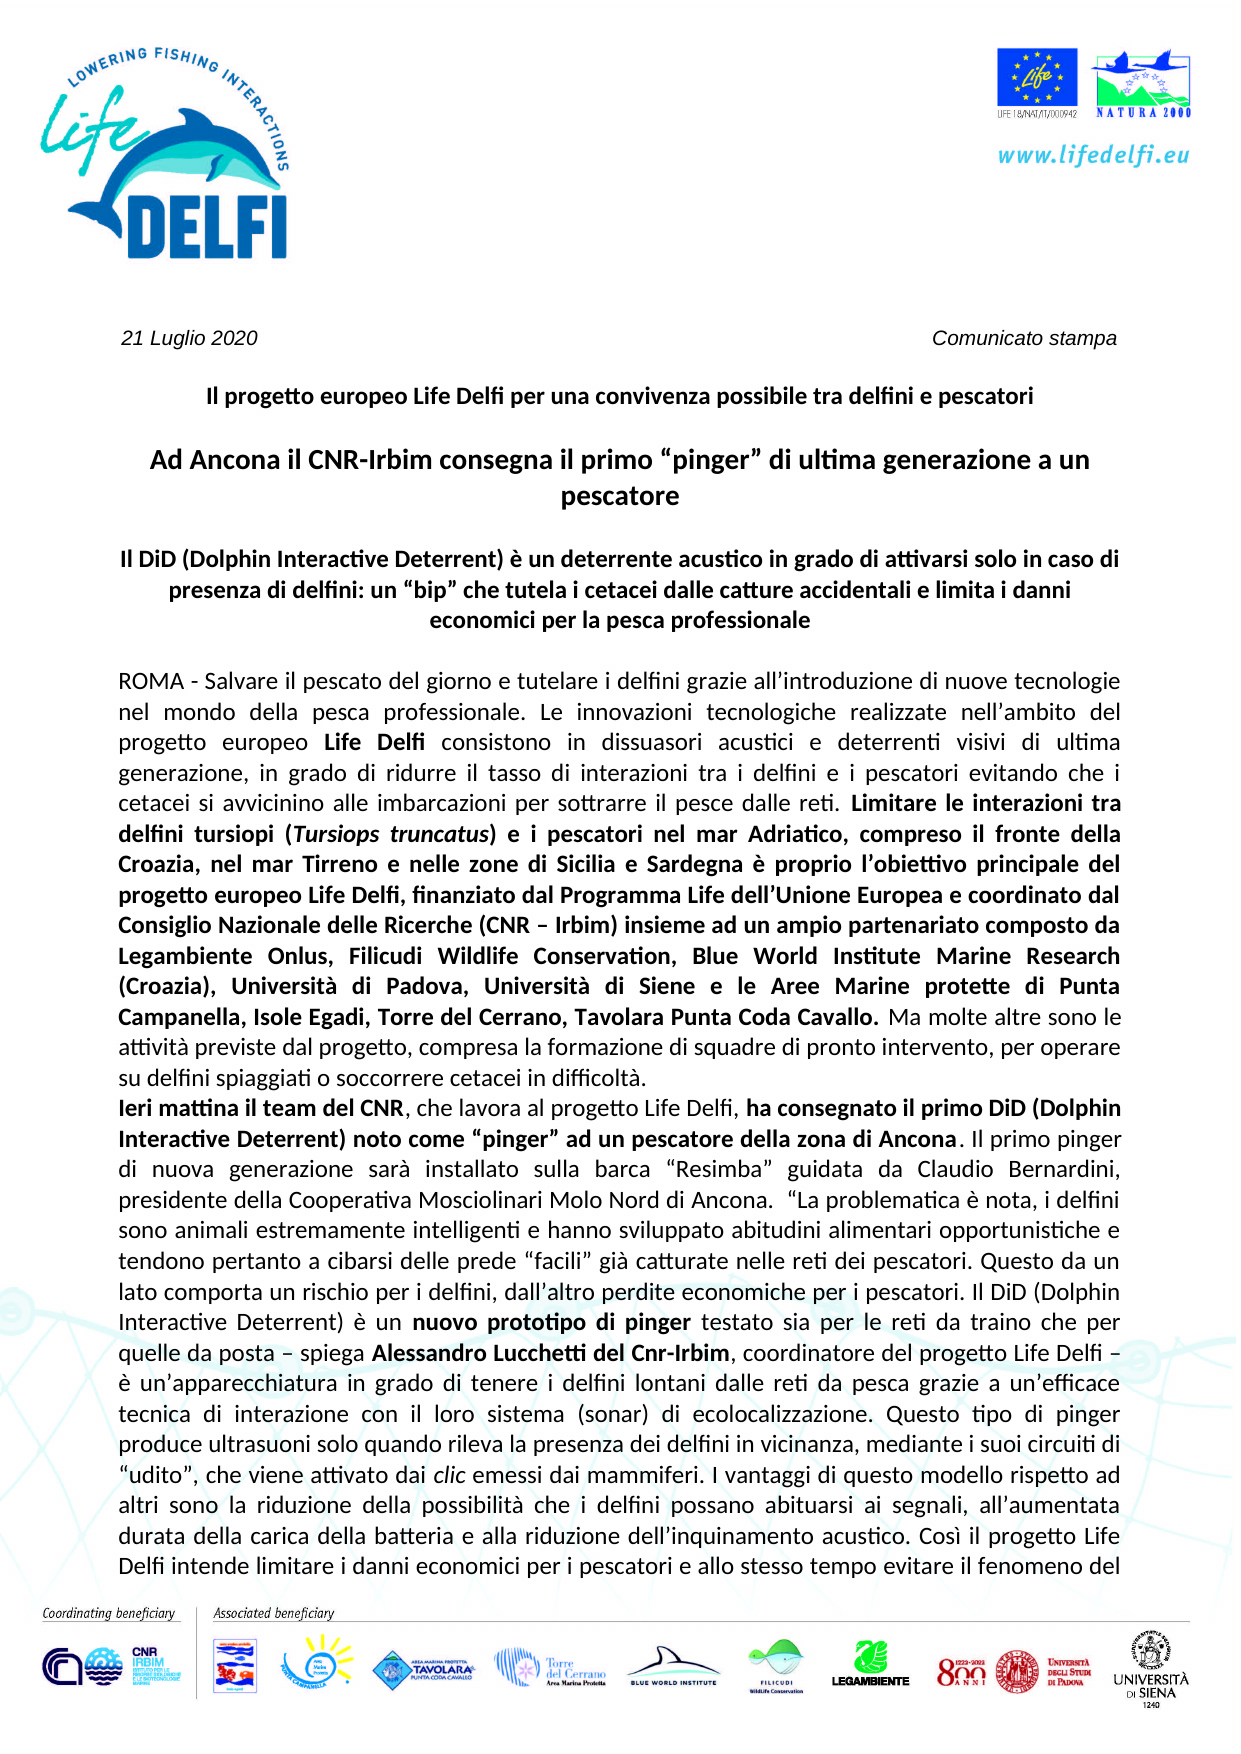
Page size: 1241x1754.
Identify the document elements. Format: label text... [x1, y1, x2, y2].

text 21 Luglio 2020 Comunicato stampa [118, 236, 1122, 350]
text ROMA - Salvare il pescato del giorno e tutelare i delfini grazie all’introduzione di nuove tecnologie nel mondo della pesca professionale. Le innovazioni tecnologiche realizzate nell’ambito del progetto europeo Life Delfi consistono in dissuasori acustici e deterrenti visivi di ultima generazione, in grado di ridurre il tasso di interazioni tra i delfini e i pescatori evitando che i cetacei si avvicinino alle imbarcazioni per sottrarre il pesce dalle reti. Limitare le interazioni tra delfini tursiopi (Tursiops truncatus) e i pescatori nel mar Adriatico, compreso il fronte della Croazia, nel mar Tirreno e nelle zone di Sicilia e Sardegna è proprio l’obiettivo principale del progetto europeo Life Delfi, finanziato dal Programma Life dell’Unione Europea e coordinato dal Consiglio Nazionale delle Ricerche (CNR – Irbim) insieme ad un ampio partenariato composto da Legambiente Onlus, Filicudi Wildlife Conservation, Blue World Institute Marine Research (Croazia), Università di Padova, Università di Siene e le Aree Marine protette di Punta Campanella, Isole Egadi, Torre del Cerrano, Tavolara Punta Coda Cavallo. Ma molte altre sono le attività previste dal progetto, compresa la formazione di squadre di pronto intervento, per operare su delfini spiaggiati o soccorrere cetacei in difficoltà. [118, 665, 1122, 1093]
text Ad Ancona il CNR-Irbim consegna il primo “pinger” di ultima generazione a un pescatore [118, 441, 1122, 513]
picture [0, 1, 1237, 1754]
text Il progetto europeo Life Delfi per una convivenza possibile tra delfini e pescatori [118, 380, 1122, 411]
text Il DiD (Dolphin Interactive Deterrent) è un deterrente acustico in grado di attivarsi solo in caso di presenza di delfini: un “bip” che tutela i cetacei dalle catture accidentali e limita i danni economici per la pesca professionale [118, 543, 1122, 635]
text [118, 1093, 1122, 1581]
